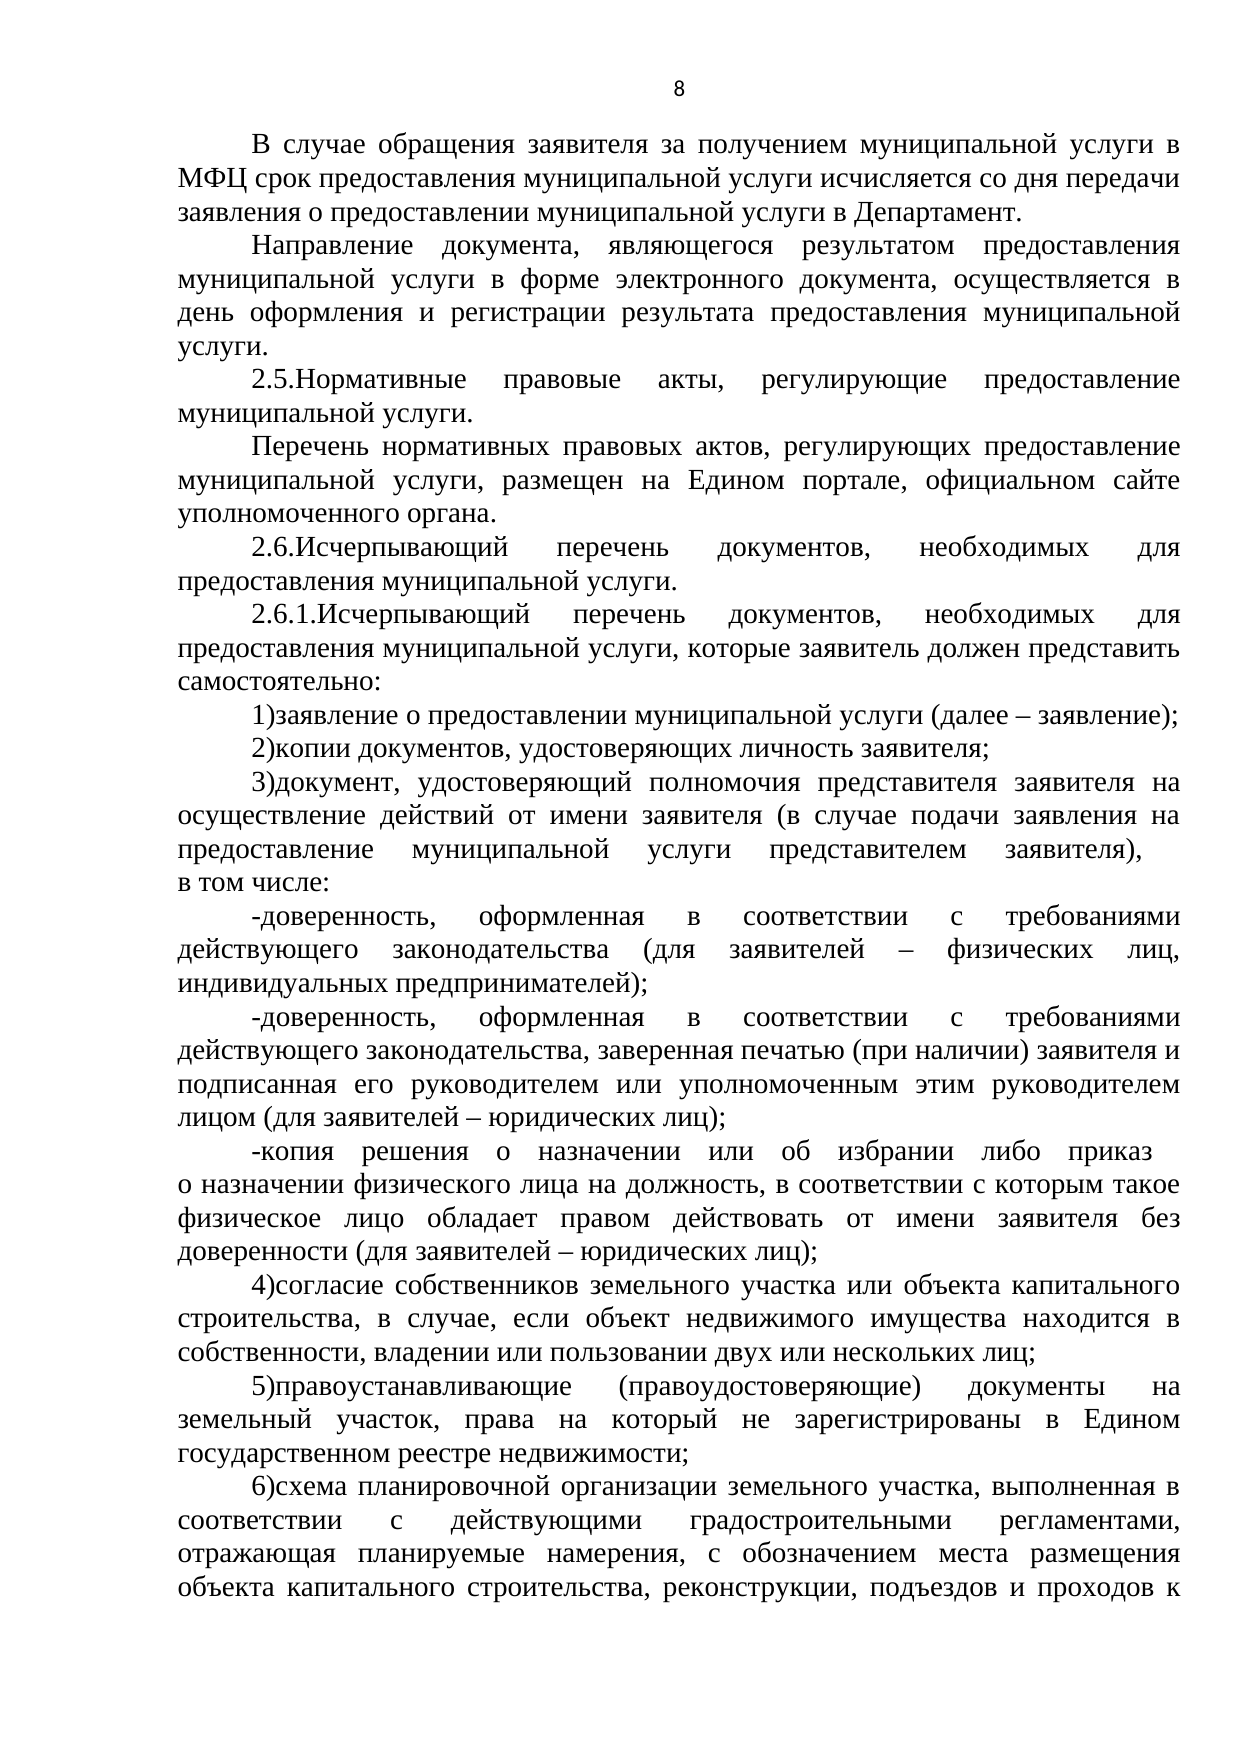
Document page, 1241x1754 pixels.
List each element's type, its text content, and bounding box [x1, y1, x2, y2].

text 4)согласие собственников земельного участка или объекта капитального строительства, в случае, если объект недвижимого имущества находится в собственности, владении или пользовании двух или нескольких лиц; [177, 1267, 1181, 1368]
text 2.6.Исчерпывающий перечень документов, необходимых для предоставления муниципальной услуги. [177, 529, 1181, 596]
text 3)документ, удостоверяющий полномочия представителя заявителя на осуществление действий от имени заявителя (в случае подачи заявления на предоставление муниципальной услуги представителем заявителя), в том числе: [177, 764, 1181, 898]
text Направление документа, являющегося результатом предоставления муниципальной услуги в форме электронного документа, осуществляется в день оформления и регистрации результата предоставления муниципальной услуги. [177, 227, 1181, 361]
text 5)правоустанавливающие (правоудостоверяющие) документы на земельный участок, права на который не зарегистрированы в Едином государственном реестре недвижимости; [177, 1368, 1181, 1468]
text 2.6.1.Исчерпывающий перечень документов, необходимых для предоставления муниципальной услуги, которые заявитель должен представить самостоятельно: [177, 596, 1181, 697]
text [177, 1468, 1181, 1602]
text 2.5.Нормативные правовые акты, регулирующие предоставление муниципальной услуги. [177, 361, 1181, 428]
text В случае обращения заявителя за получением муниципальной услуги в МФЦ срок предоставления муниципальной услуги исчисляется со дня передачи заявления о предоставлении муниципальной услуги в Департамент. [177, 127, 1181, 227]
text 1)заявление о предоставлении муниципальной услуги (далее – заявление); [177, 697, 1181, 730]
text Перечень нормативных правовых актов, регулирующих предоставление муниципальной услуги, размещен на Едином портале, официальном сайте уполномоченного органа. [177, 428, 1181, 529]
text 2)копии документов, удостоверяющих личность заявителя; [177, 730, 1181, 764]
text -доверенность, оформленная в соответствии с требованиями действующего законодательства, заверенная печатью (при наличии) заявителя и подписанная его руководителем или уполномоченным этим руководителем лицом (для заявителей – юридических лиц); [177, 999, 1181, 1133]
text -доверенность, оформленная в соответствии с требованиями действующего законодательства (для заявителей – физических лиц, индивидуальных предпринимателей); [177, 898, 1181, 999]
text -копия решения о назначении или об избрании либо приказ о назначении физического лица на должность, в соответствии с которым такое физическое лицо обладает правом действовать от имени заявителя без доверенности (для заявителей – юридических лиц); [177, 1133, 1181, 1267]
